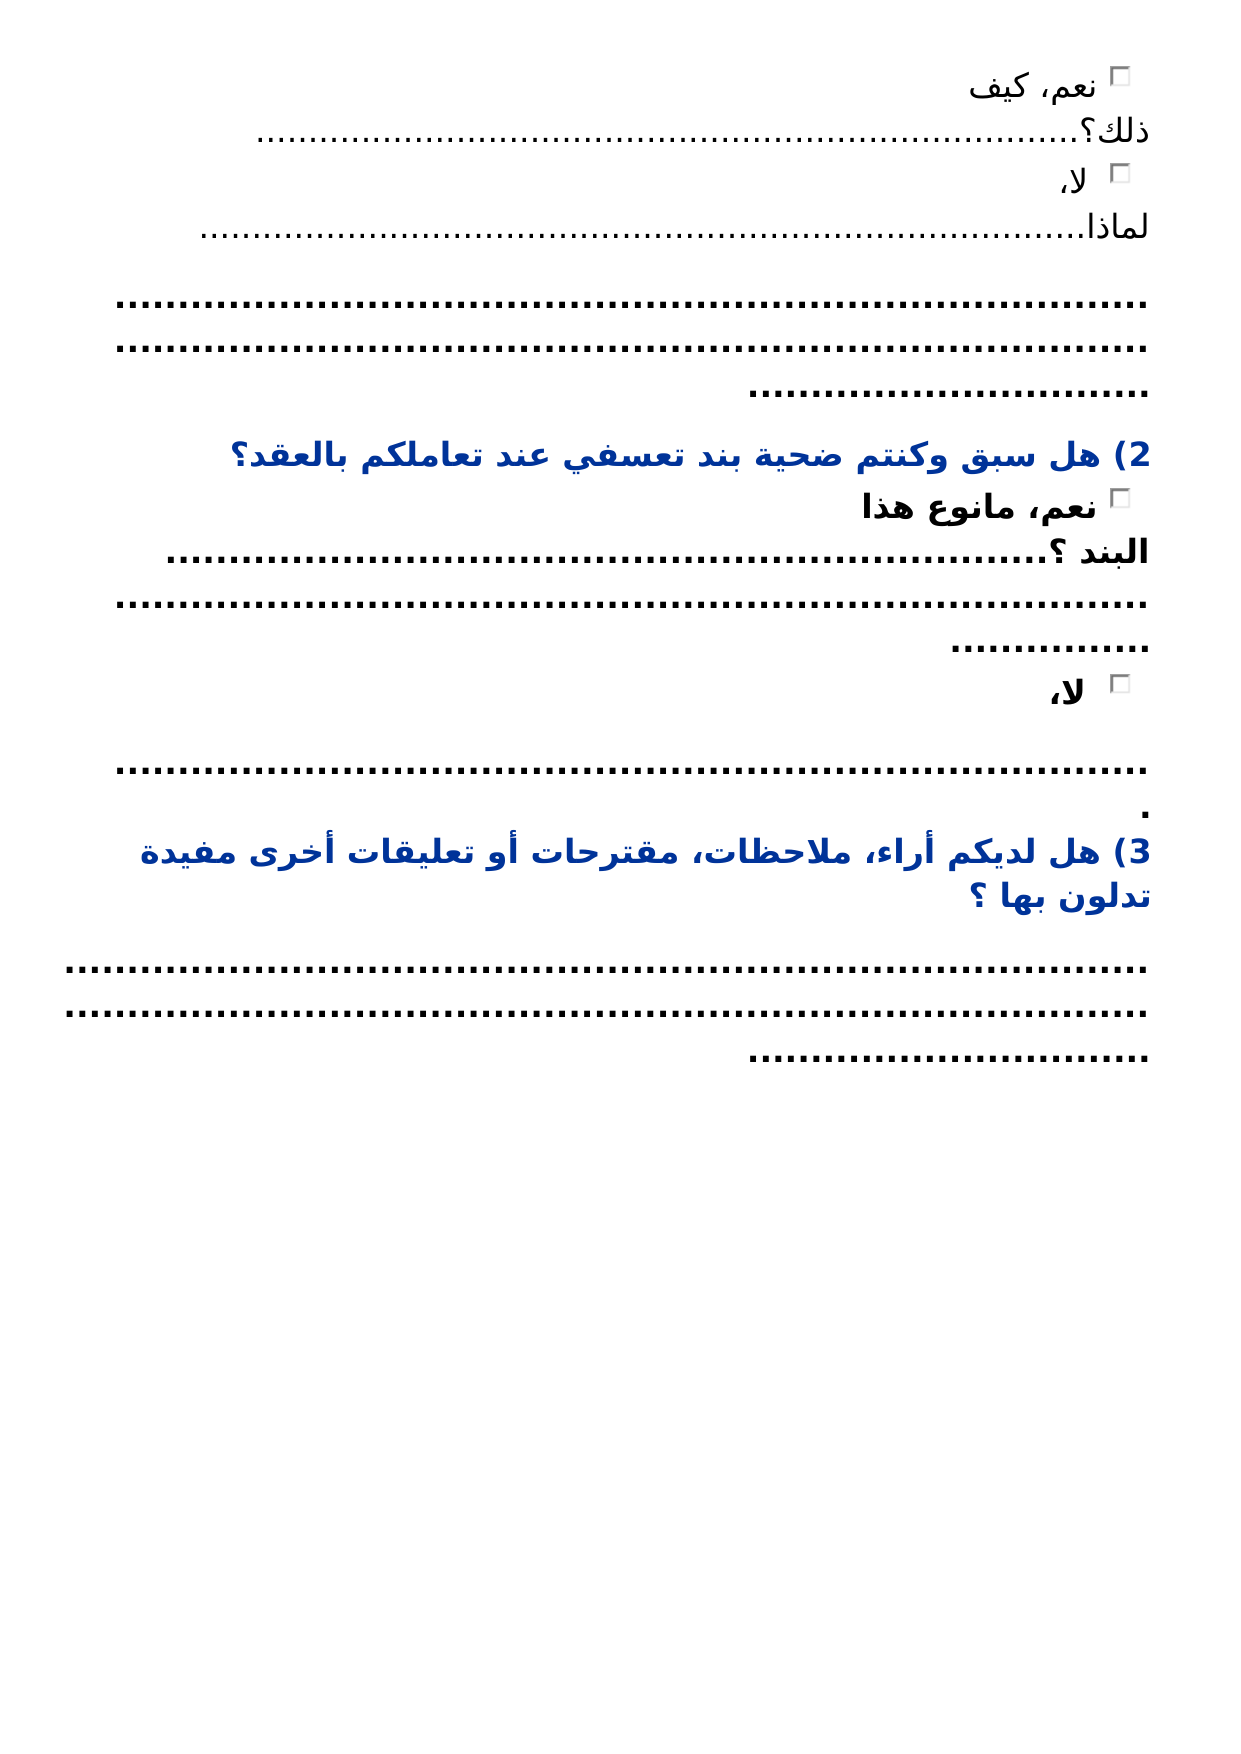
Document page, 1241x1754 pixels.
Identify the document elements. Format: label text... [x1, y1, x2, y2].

text لا، [103, 666, 1152, 712]
text ............................................................................................................................................................................................................ [59, 942, 1152, 1070]
text نعم، مانوع هذا البند ؟...................................................................... [103, 481, 1152, 571]
text ................................................................................... [103, 743, 1152, 827]
text 3) هل لديكم أراء، ملاحظات، مقترحات أو تعليقات أخرى مفيدة تدلون بها ؟ [59, 832, 1152, 916]
text لا، لماذا.................................................................................... [103, 156, 1152, 246]
text .................................................................................................. [103, 577, 1152, 661]
text 2) هل سبق وكنتم ضحية بند تعسفي عند تعاملكم بالعقد؟ [103, 436, 1152, 475]
text نعم، كيف ذلك؟.............................................................................. [103, 59, 1152, 150]
